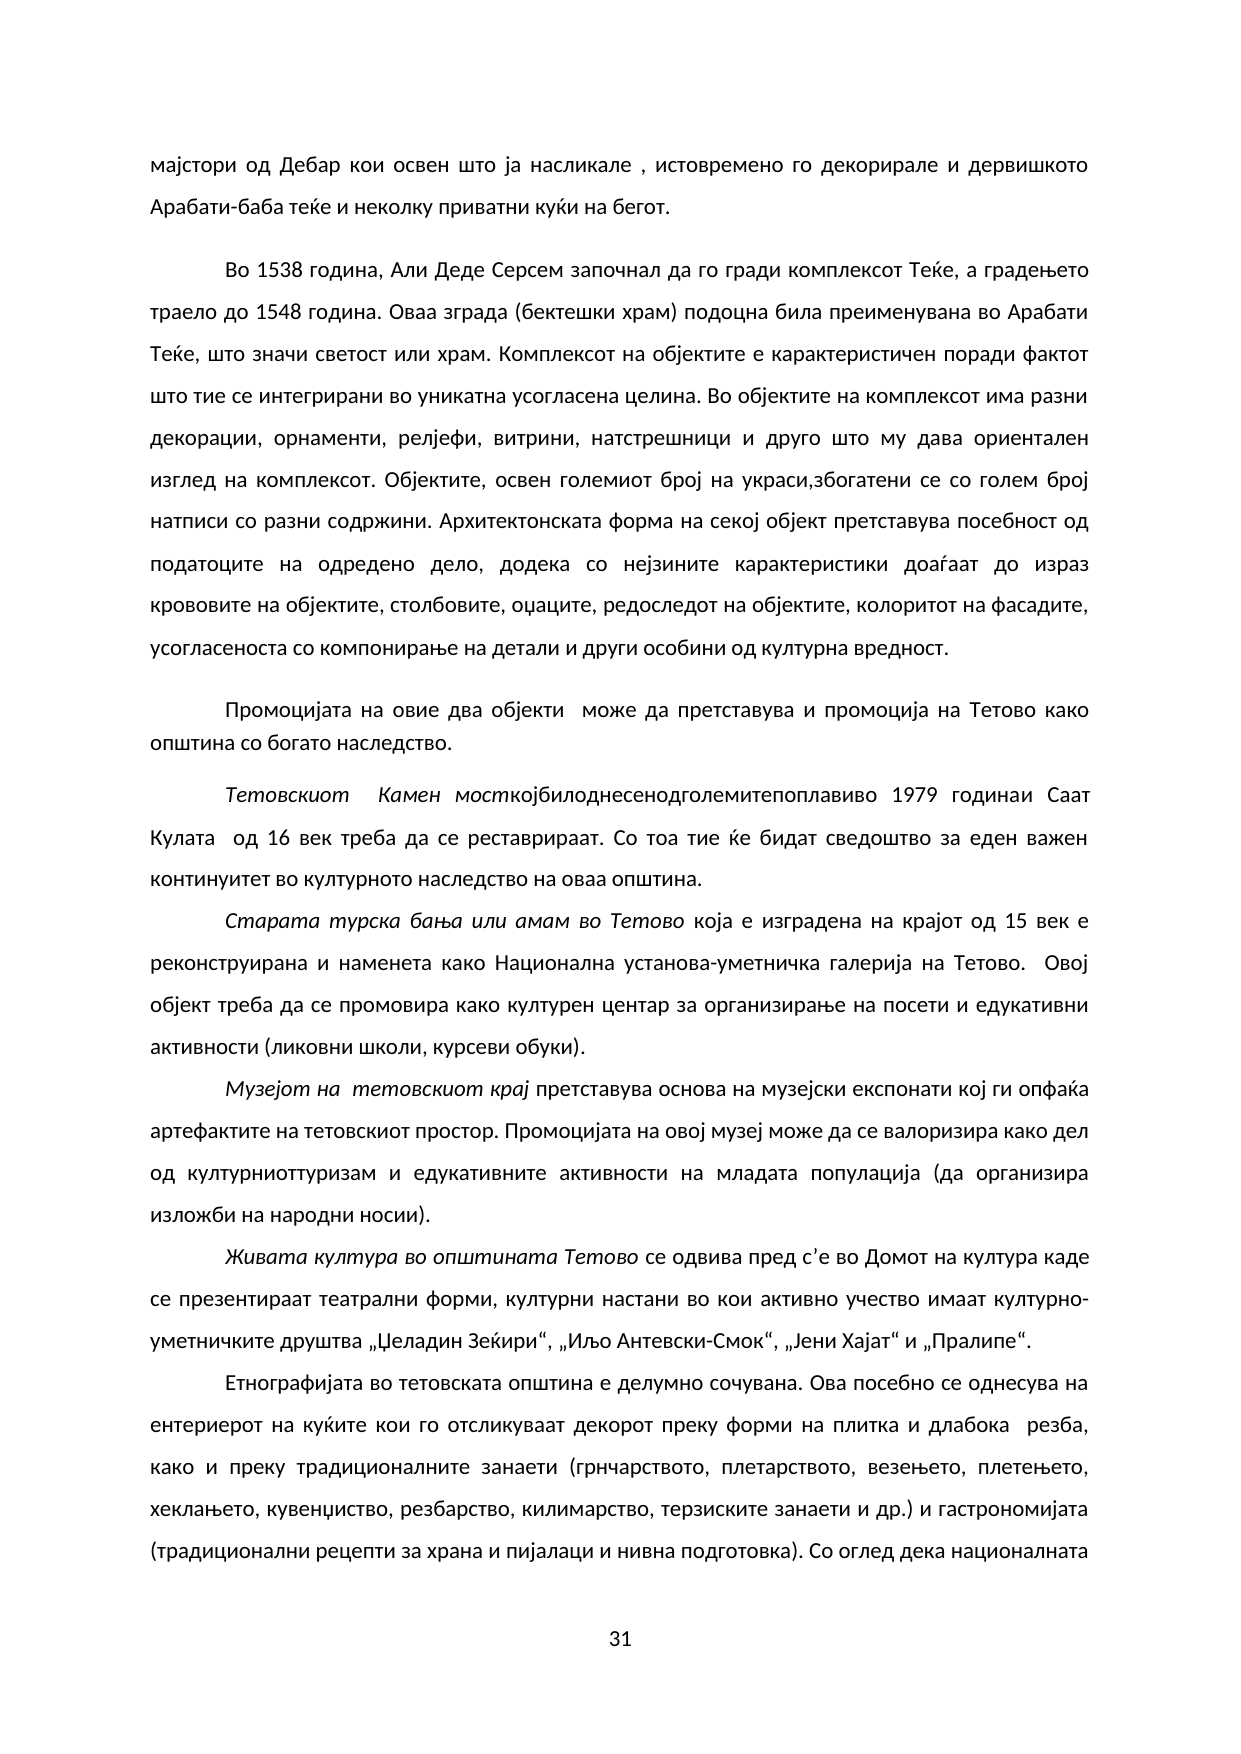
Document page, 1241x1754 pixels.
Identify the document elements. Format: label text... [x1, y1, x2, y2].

text Во 1538 година, Али Деде Серсем започнал да го гради комплексот Теќе, а градењето траело до 1548 година. Оваа зграда (бектешки храм) подоцна била преименувана во Арабати Теќе, што значи светост или храм. Комплексот на објектите е карактеристичен поради фактот што тие се интегрирани во уникатна усогласена целина. Во објектите на комплексот има разни декорации, орнаменти, релјефи, витрини, натстрешници и друго што му дава ориентален изглед на комплексот. Објектите, освен големиот број на украси,збогатени се со голем број натписи со разни содржини. Архитектонската форма на секој објект претставува посебност од податоците на одредено дело, додека со нејзините карактеристики доаѓаат до израз крововите на објектите, столбовите, оџаците, редоследот на објектите, колоритот на фасадите, усогласеноста со компонирање на детали и други особини од културна вредност. [150, 255, 1090, 661]
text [150, 1368, 1090, 1564]
text Старата турска бања или амам во Тетово која е изградена на крајот од 15 век е реконструирана и наменета како Национална установа-уметничка галерија на Тетово. Овој објект треба да се промовира како културен центар за организирање на посети и едукативни активности (ликовни школи, курсеви обуки). [150, 907, 1090, 1061]
text Промоцијата на овие два објекти може да претставува и промоција на Тетово како општина со богато наследство. [150, 695, 1090, 756]
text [150, 150, 1090, 220]
text Музејот на тетовскиот крај претставува основа на музејски експонати кој ги опфаќа артефактите на тетовскиот простор. Промоцијата на овој музеј може да се валоризира како дел од културниоттуризам и едукативните активности на младата популација (да организира изложби на народни носии). [150, 1074, 1090, 1228]
text Тетовскиот Камен мосткојбилоднесенодголемитепоплавиво 1979 годинаи Саат Кулата од 16 век треба да се реставрираат. Со тоа тие ќе бидат сведоштво за еден важен континуитет во културното наследство на оваа општина. [150, 781, 1090, 893]
text Живата култура во општината Тетово се одвива пред с’е во Домот на култура каде се презентираат театрални форми, културни настани во кои активно учество имаат културно-уметничките друштва „Џеладин Зеќири“, „Иљо Антевски-Смок“, „Јени Хајат“ и „Пралипе“. [150, 1242, 1090, 1354]
